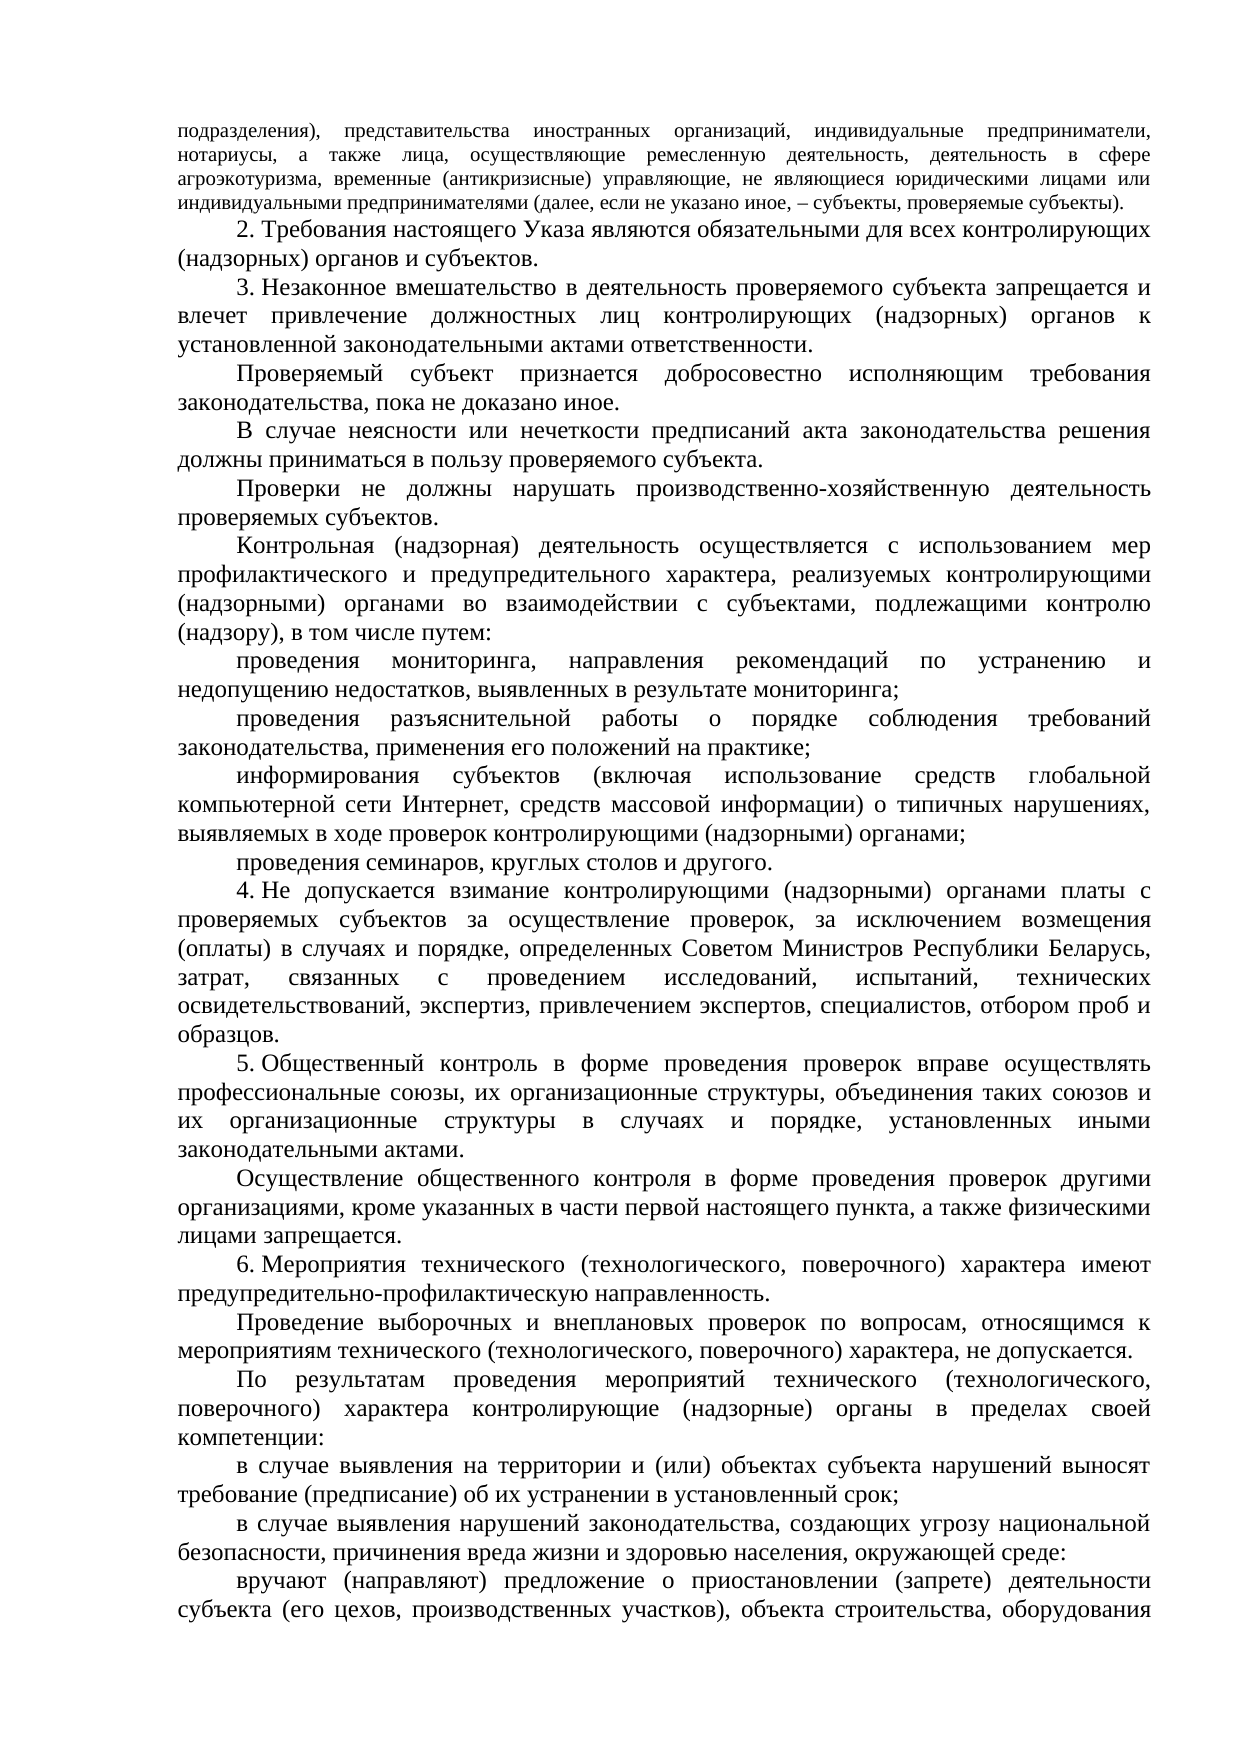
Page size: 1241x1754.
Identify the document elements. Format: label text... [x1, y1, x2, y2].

text 3. Незаконное вмешательство в деятельность проверяемого субъекта запрещается и влечет привлечение должностных лиц контролирующих (надзорных) органов к установленной законодательными актами ответственности. [177, 272, 1152, 358]
text Проведение выборочных и внеплановых проверок по вопросам, относящимся к мероприятиям технического (технологического, поверочного) характера, не допускается. [177, 1307, 1152, 1364]
text Проверяемый субъект признается добросовестно исполняющим требования законодательства, пока не доказано иное. [177, 358, 1152, 416]
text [177, 118, 1152, 214]
text 6. Мероприятия технического (технологического, поверочного) характера имеют предупредительно-профилактическую направленность. [177, 1249, 1152, 1307]
text 5. Общественный контроль в форме проведения проверок вправе осуществлять профессиональные союзы, их организационные структуры, объединения таких союзов и их организационные структуры в случаях и порядке, установленных иными законодательными актами. [177, 1048, 1152, 1163]
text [177, 1566, 1152, 1623]
text проведения мониторинга, направления рекомендаций по устранению и недопущению недостатков, выявленных в результате мониторинга; [177, 646, 1152, 703]
text Контрольная (надзорная) деятельность осуществляется с использованием мер профилактического и предупредительного характера, реализуемых контролирующими (надзорными) органами во взаимодействии с субъектами, подлежащими контролю (надзору), в том числе путем: [177, 531, 1152, 646]
text 4. Не допускается взимание контролирующими (надзорными) органами платы с проверяемых субъектов за осуществление проверок, за исключением возмещения (оплаты) в случаях и порядке, определенных Советом Министров Республики Беларусь, затрат, связанных с проведением исследований, испытаний, технических освидетельствований, экспертиз, привлечением экспертов, специалистов, отбором проб и образцов. [177, 876, 1152, 1048]
text информирования субъектов (включая использование средств глобальной компьютерной сети Интернет, средств массовой информации) о типичных нарушениях, выявляемых в ходе проверок контролирующими (надзорными) органами; [177, 761, 1152, 847]
text проведения семинаров, круглых столов и другого. [177, 847, 1152, 876]
text в случае выявления на территории и (или) объектах субъекта нарушений выносят требование (предписание) об их устранении в установленный срок; [177, 1451, 1152, 1508]
text По результатам проведения мероприятий технического (технологического, поверочного) характера контролирующие (надзорные) органы в пределах своей компетенции: [177, 1364, 1152, 1451]
text Осуществление общественного контроля в форме проведения проверок другими организациями, кроме указанных в части первой настоящего пункта, а также физическими лицами запрещается. [177, 1163, 1152, 1249]
text Проверки не должны нарушать производственно-хозяйственную деятельность проверяемых субъектов. [177, 473, 1152, 531]
text в случае выявления нарушений законодательства, создающих угрозу национальной безопасности, причинения вреда жизни и здоровью населения, окружающей среде: [177, 1508, 1152, 1566]
text 2. Требования настоящего Указа являются обязательными для всех контролирующих (надзорных) органов и субъектов. [177, 214, 1152, 272]
text проведения разъяснительной работы о порядке соблюдения требований законодательства, применения его положений на практике; [177, 703, 1152, 761]
text В случае неясности или нечеткости предписаний акта законодательства решения должны приниматься в пользу проверяемого субъекта. [177, 416, 1152, 473]
